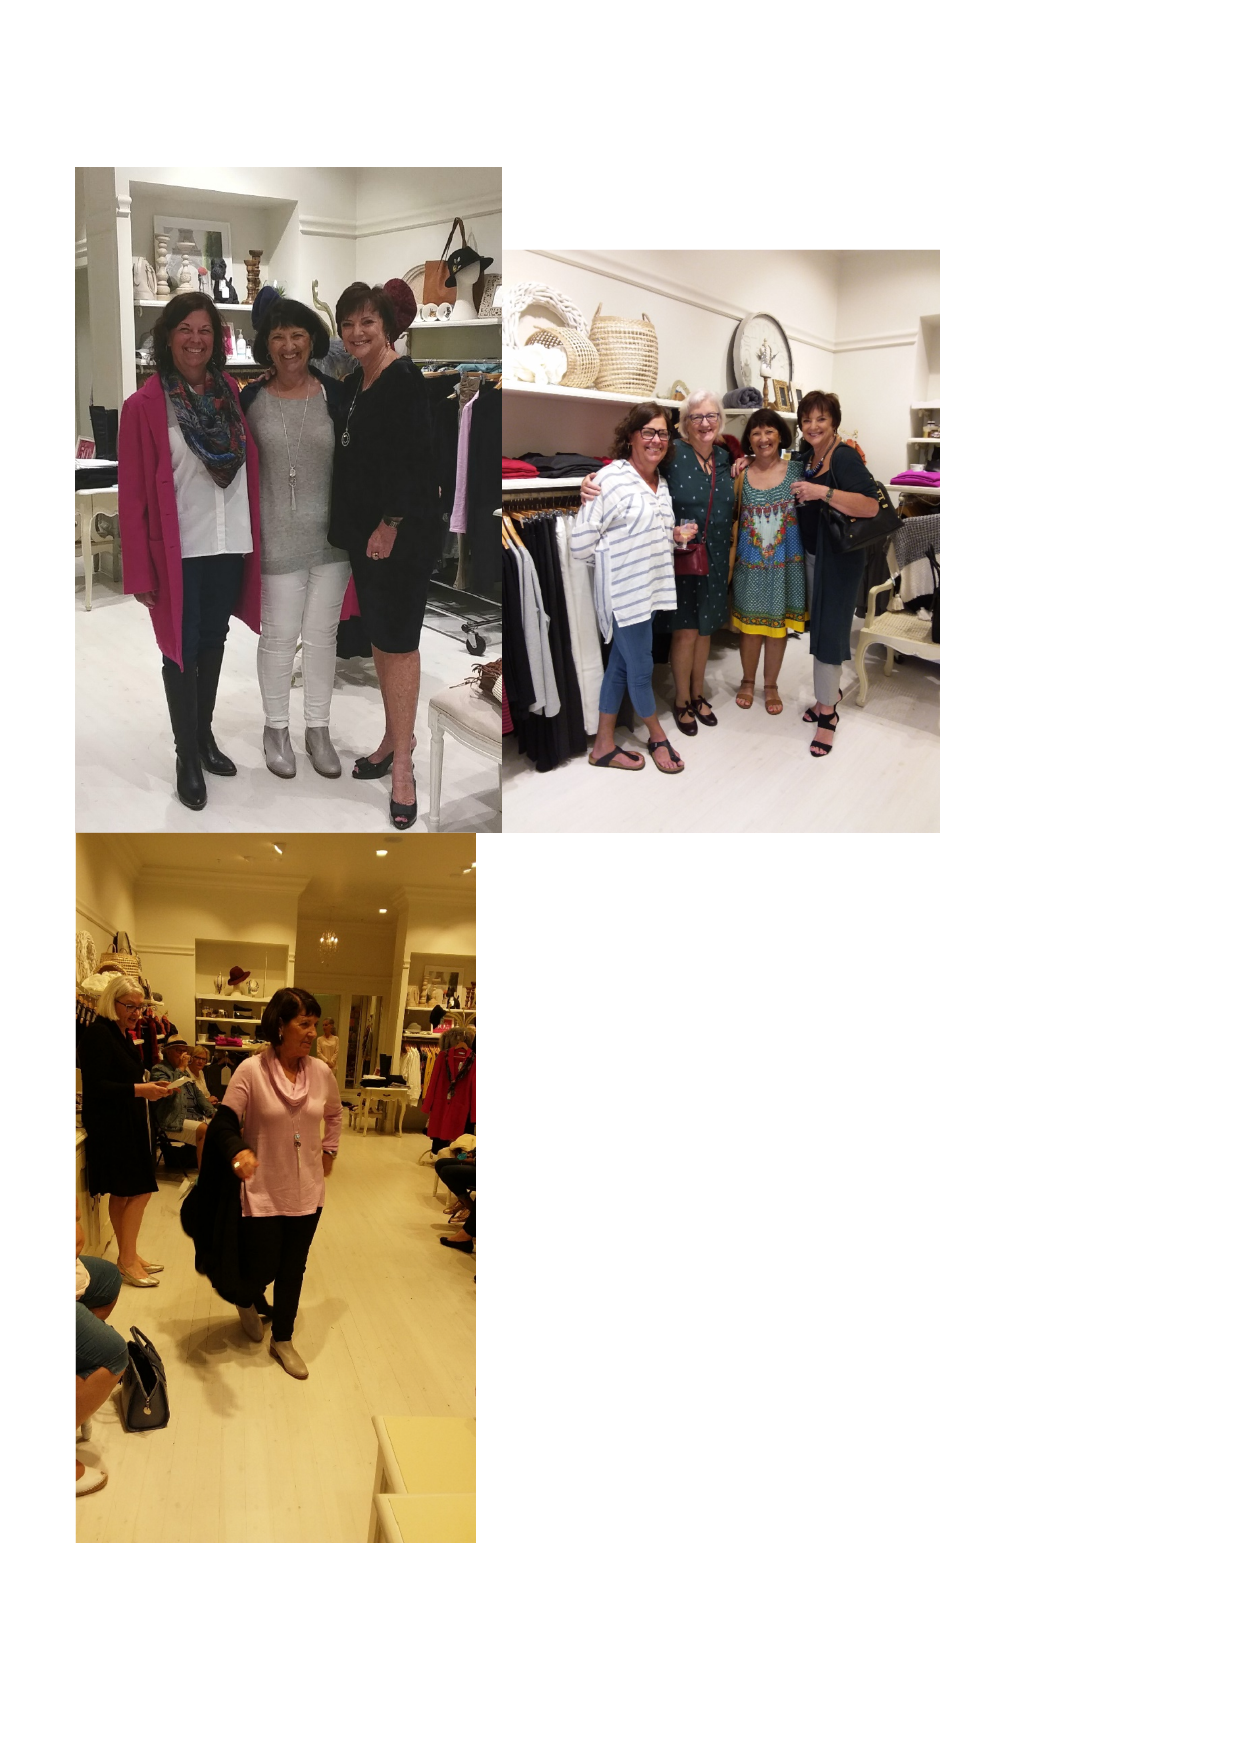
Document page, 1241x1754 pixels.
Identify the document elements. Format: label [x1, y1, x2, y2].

picture [75, 167, 940, 833]
picture [76, 834, 476, 1542]
